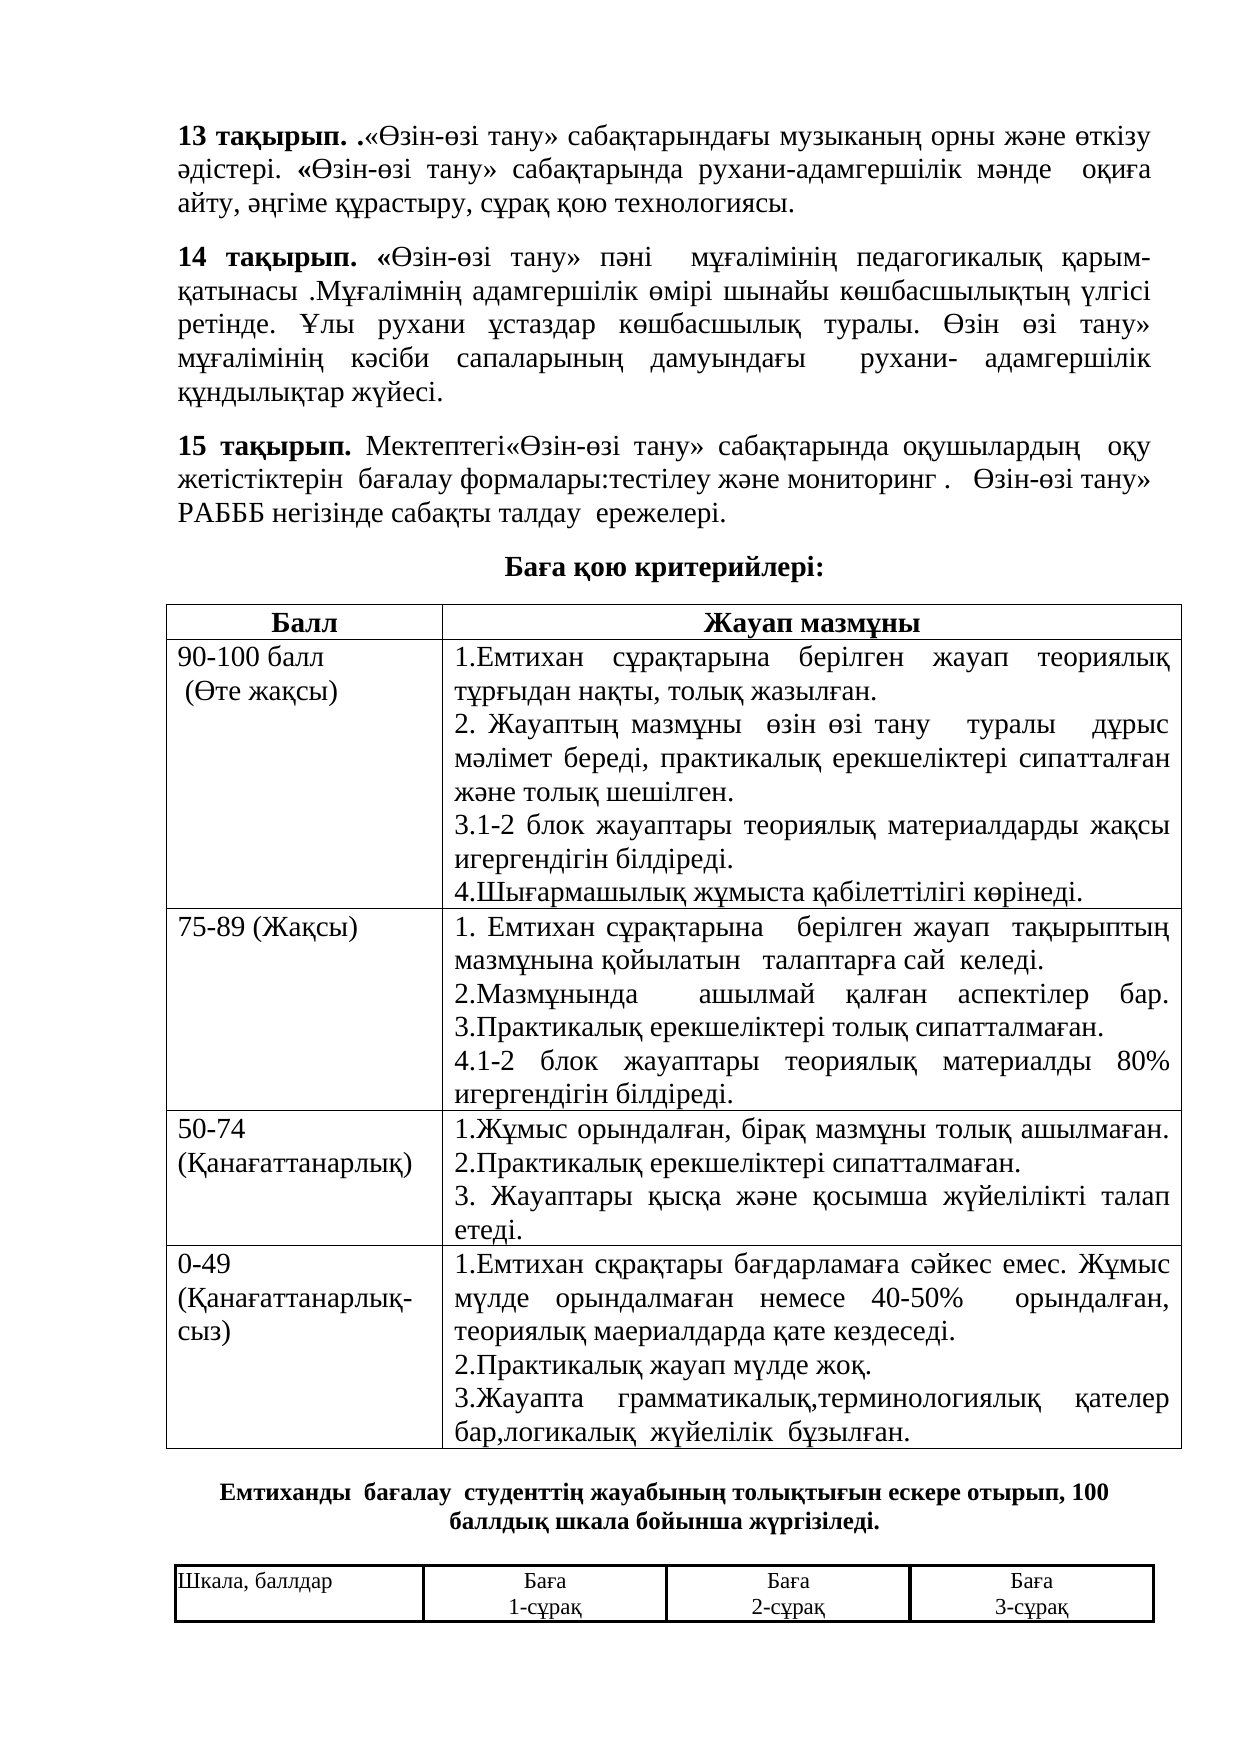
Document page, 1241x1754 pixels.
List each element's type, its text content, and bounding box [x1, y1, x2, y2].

table_header Жауап мазмұны [443, 605, 1181, 638]
text Баға қою критерийлері: [177, 549, 1152, 583]
table_header Балл [167, 605, 442, 638]
text Емтиханды бағалау студенттің жауабының толықтығын ескере отырып, 100 баллдық шкала бойынша жүргізіледі. [177, 1477, 1152, 1535]
table_cell 50-74 (Қанағаттанарлық) [167, 1111, 442, 1245]
text 13 тақырып. .«Өзін-өзі тану» сабақтарындағы музыканың орны және өткізу әдістері. «Өзін-өзі тану» сабақтарында рухани-адамгершілік мәнде оқиға айту, әңгіме құрастыру, сұрақ қою технологиясы. [177, 118, 1152, 219]
table_cell 1. Емтихан сұрақтарына берілген жауап тақырыптың мазмұнына қойылатын талаптарға сай келеді. 2.Мазмұнында ашылмай қалған аспектілер бар. 3.Практикалық ерекшеліктері толық сипатталмаған. 4.1-2 блок жауаптары теориялық материалды 80% игергендігін білдіреді. [443, 909, 1181, 1110]
table_header Шкала, баллдар [177, 1567, 422, 1619]
table_cell 90-100 балл (Өте жақсы) [167, 640, 442, 908]
text 15 тақырып. Мектептегі«Өзін-өзі тану» сабақтарында оқушылардың оқу жетістіктерін бағалау формалары:тестілеу және мониторинг . Өзін-өзі тану» РАБББ негізінде сабақты талдау ережелері. [177, 428, 1152, 529]
table_cell 1.Жұмыс орындалған, бірақ мазмұны толық ашылмаған. 2.Практикалық ерекшеліктері сипатталмаған. 3. Жауаптары қысқа және қосымша жүйелілікті талап етеді. [443, 1111, 1181, 1245]
text 14 тақырып. «Өзін-өзі тану» пәні мұғалімінің педагогикалық қарым-қатынасы .Мұғалімнің адамгершілік өмірі шынайы көшбасшылықтың үлгісі ретінде. Ұлы рухани ұстаздар көшбасшылық туралы. Өзін өзі тану» мұғалімінің кәсіби сапаларының дамуындағы рухани- адамгершілік құндылықтар жүйесі. [177, 239, 1152, 407]
table_cell 75-89 (Жақсы) [167, 909, 442, 1110]
table_header Баға 3-сұрақ [912, 1567, 1152, 1619]
table_cell 1.Емтихан сқрақтары бағдарламаға сәйкес емес. Жұмыс мүлде орындалмаған немесе 40-50% орындалған, теориялық маериалдарда қате кездеседі. 2.Практикалық жауап мүлде жоқ. 3.Жауапта грамматикалық,терминологиялық қателер бар,логикалық жүйелілік бұзылған. [443, 1246, 1181, 1448]
table_header Баға 1-сұрақ [425, 1567, 665, 1619]
table_header Баға 2-сұрақ [668, 1567, 908, 1619]
table_cell 1.Емтихан сұрақтарына берілген жауап теориялық тұрғыдан нақты, толық жазылған. 2. Жауаптың мазмұны өзін өзі тану туралы дұрыс мәлімет береді, практикалық ерекшеліктері сипатталған және толық шешілген. 3.1-2 блок жауаптары теориялық материалдарды жақсы игергендігін білдіреді. 4.Шығармашылық жұмыста қабілеттілігі көрінеді. [443, 640, 1181, 908]
table_cell 0-49 (Қанағаттанарлық- сыз) [167, 1246, 442, 1448]
